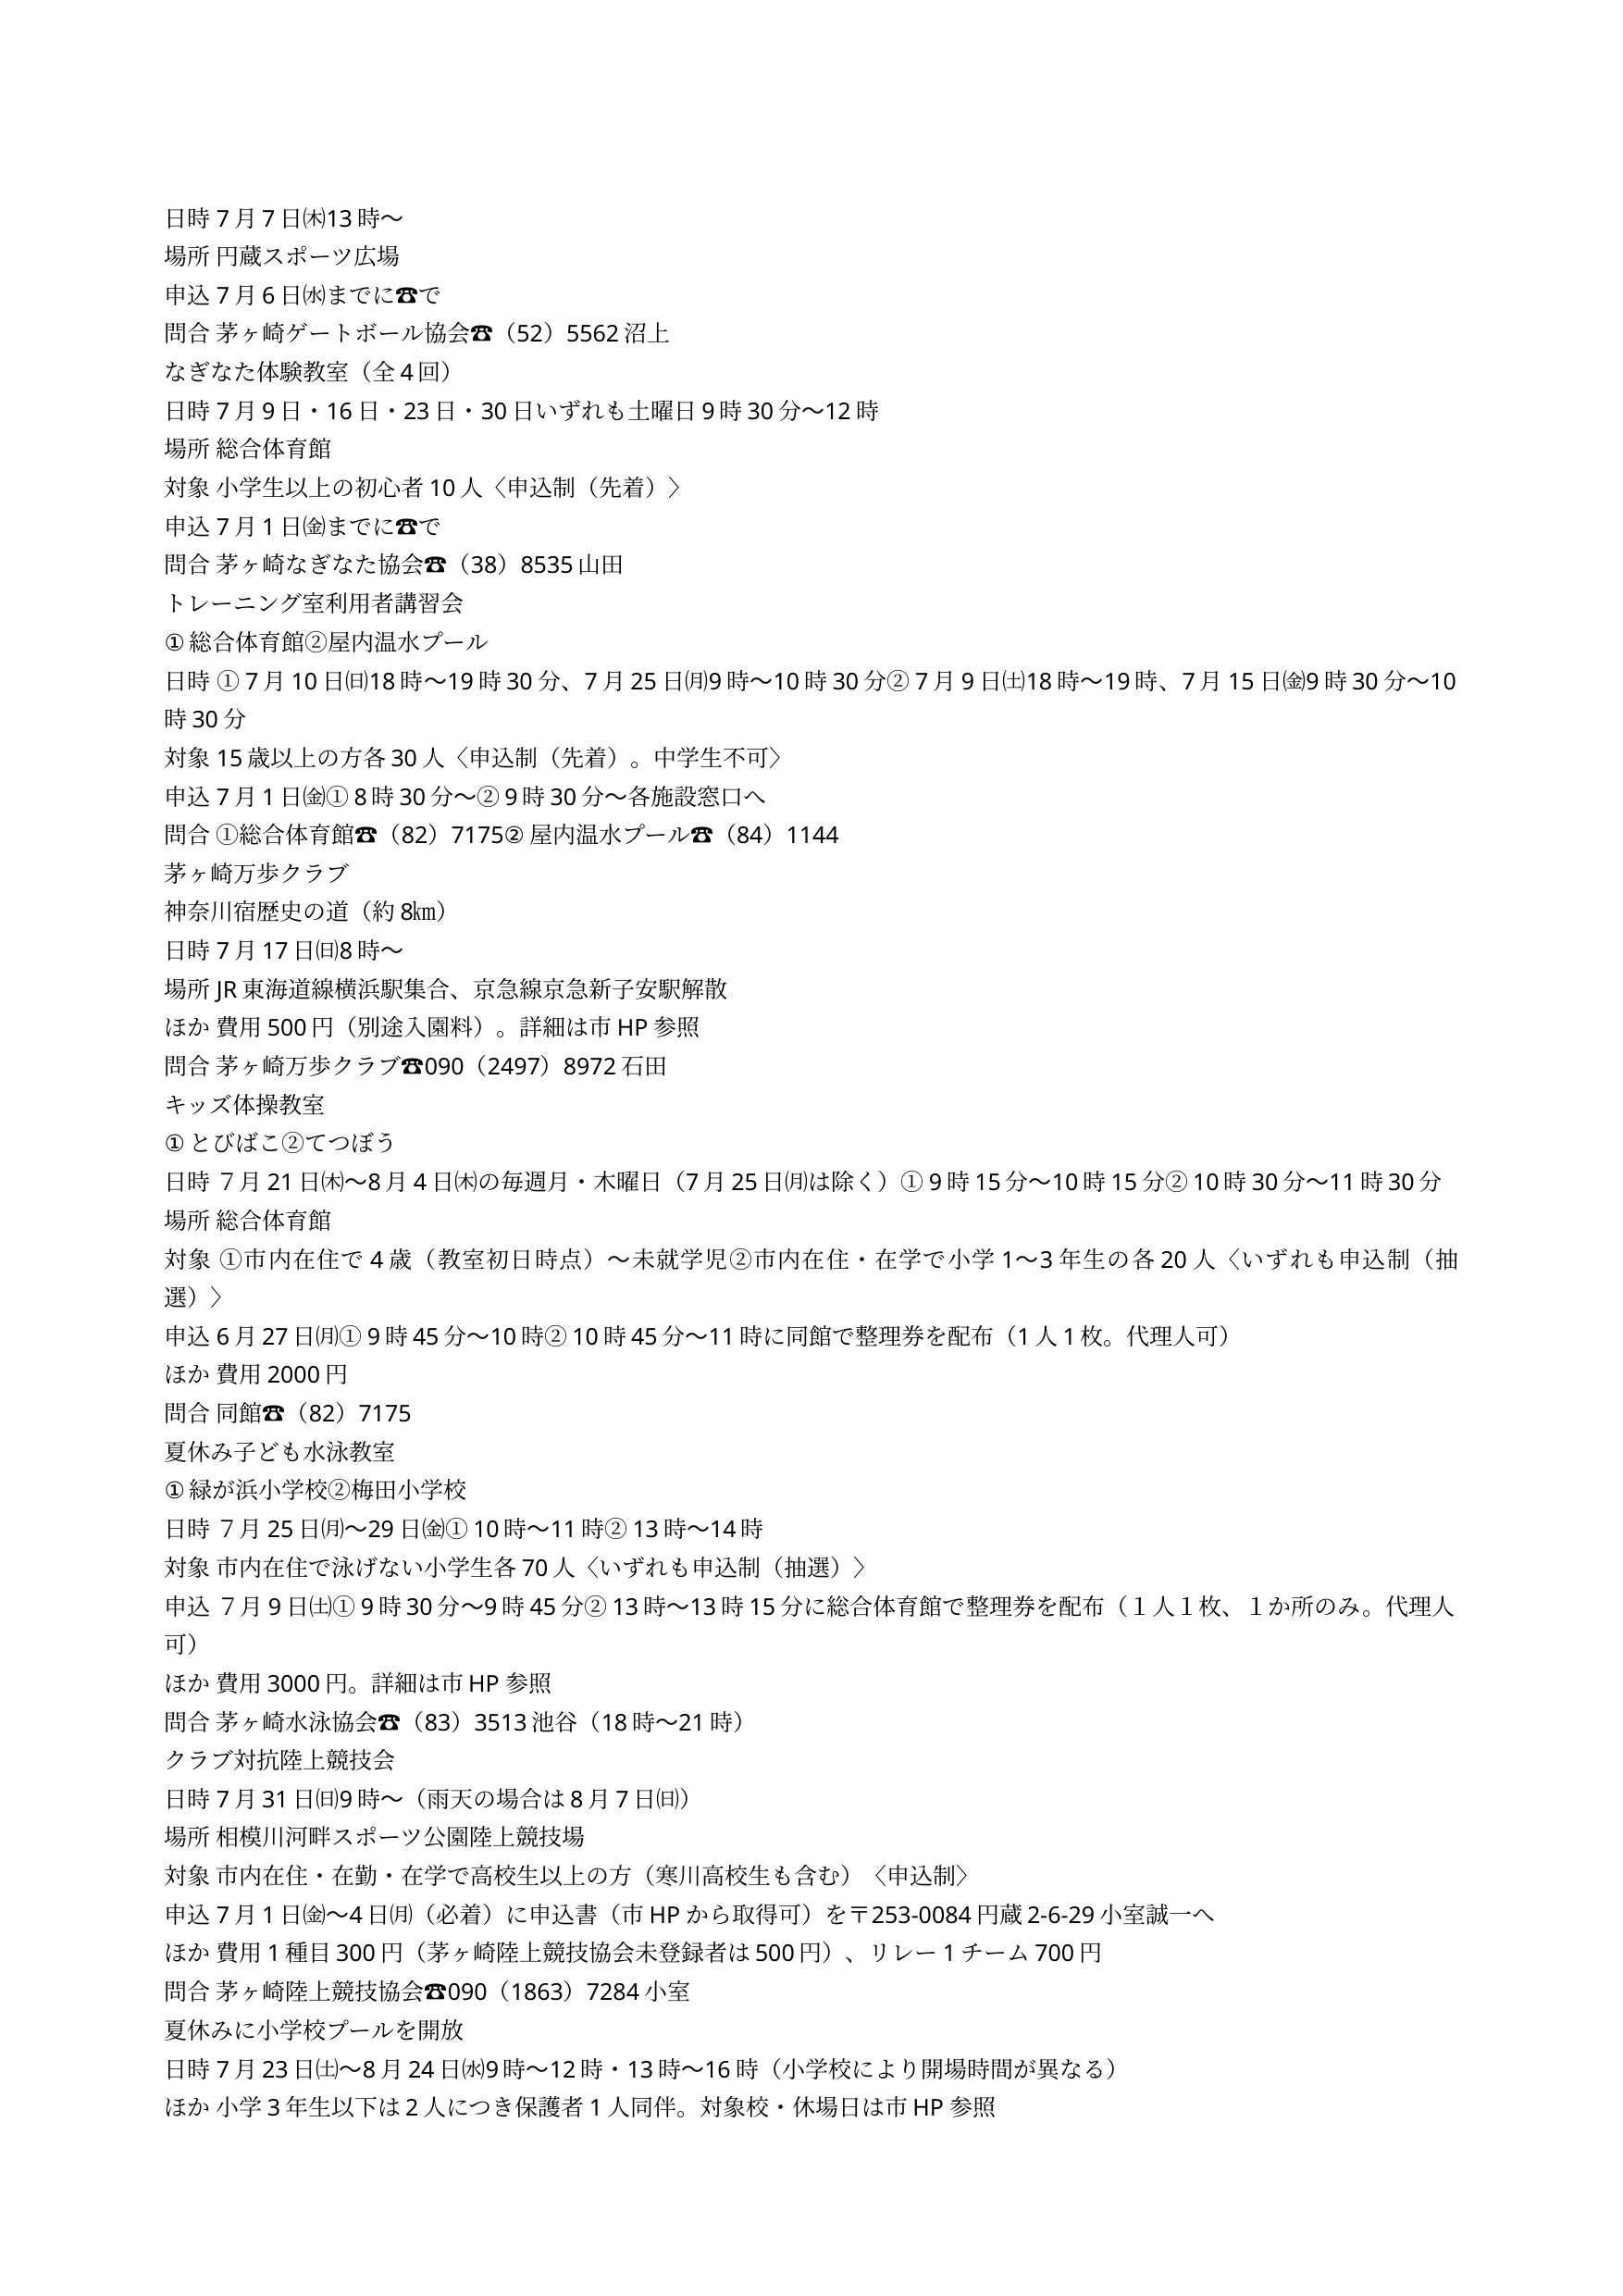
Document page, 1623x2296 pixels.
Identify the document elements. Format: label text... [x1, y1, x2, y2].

text 対象 ①市内在住で4歳（教室初日時点）～未就学児②市内在住・在学で小学1～3年生の各20人〈いずれも申込制（抽選）〉 [164, 1238, 1459, 1316]
text 日時 7月9日・16日・23日・30日いずれも土曜日9時30分～12時 [164, 391, 1459, 428]
text 場所 総合体育館 [164, 1200, 1459, 1238]
text 対象 市内在住で泳げない小学生各70人〈いずれも申込制（抽選）〉 [164, 1547, 1459, 1585]
text ほか 費用3000円。詳細は市HP 参照 [164, 1663, 1459, 1701]
text 申込 7月6日㈬までに☎で [164, 275, 1459, 313]
text なぎなた体験教室（全4回） [164, 352, 1459, 391]
text 問合 ①総合体育館☎（82）7175②屋内温水プール☎（84）1144 [164, 814, 1459, 853]
text 対象 15歳以上の方各30人〈申込制（先着）。中学生不可〉 [164, 738, 1459, 776]
text ほか 小学3年生以下は2人につき保護者1人同伴。対象校・休場日は市HP 参照 [164, 2087, 1459, 2126]
text 問合 茅ヶ崎陸上競技協会☎090（1863）7284小室 [164, 1971, 1459, 2010]
text 場所 円蔵スポーツ広場 [164, 236, 1459, 275]
text 日時 7月31日㈰9時～（雨天の場合は8月7日㈰） [164, 1779, 1459, 1817]
text 問合 茅ヶ崎万歩クラブ☎090（2497）8972石田 [164, 1046, 1459, 1085]
text 場所 総合体育館 [164, 428, 1459, 467]
text 申込 7月1日㈮までに☎で [164, 506, 1459, 544]
text 日時 7月7日㈭13時～ [164, 197, 1459, 236]
text 問合 同館☎（82）7175 [164, 1393, 1459, 1432]
text 問合 茅ヶ崎ゲートボール協会☎（52）5562沼上 [164, 313, 1459, 352]
text 夏休みに小学校プールを開放 [164, 2010, 1459, 2048]
text 申込 ７月9日㈯①9時30分～9時45分②13時～13時15分に総合体育館で整理券を配布（１人１枚、１か所のみ。代理人可） [164, 1585, 1459, 1663]
text 対象 小学生以上の初心者10人〈申込制（先着）〉 [164, 467, 1459, 506]
text ①とびばこ②てつぼう [164, 1123, 1459, 1161]
text 日時 7月23日㈯～8月24日㈬9時～12時・13時～16時（小学校により開場時間が異なる） [164, 2048, 1459, 2087]
text 対象 市内在住・在勤・在学で高校生以上の方（寒川高校生も含む）〈申込制〉 [164, 1855, 1459, 1894]
text 神奈川宿歴史の道（約8㎞） [164, 891, 1459, 930]
text 問合 茅ヶ崎なぎなた協会☎（38）8535山田 [164, 544, 1459, 583]
text クラブ対抗陸上競技会 [164, 1740, 1459, 1779]
text 場所 相模川河畔スポーツ公園陸上競技場 [164, 1817, 1459, 1855]
text 申込 7月1日㈮①8時30分～②9時30分～各施設窓口へ [164, 776, 1459, 814]
text ①緑が浜小学校②梅田小学校 [164, 1470, 1459, 1508]
text トレーニング室利用者講習会 [164, 583, 1459, 622]
text 夏休み子ども水泳教室 [164, 1432, 1459, 1470]
text 場所 JR東海道線横浜駅集合、京急線京急新子安駅解散 [164, 969, 1459, 1007]
text ①総合体育館②屋内温水プール [164, 622, 1459, 660]
text ほか 費用500円（別途入園料）。詳細は市HP 参照 [164, 1007, 1459, 1046]
text ほか 費用2000円 [164, 1354, 1459, 1393]
text 申込 7月1日㈮～4日㈪（必着）に申込書（市HP から取得可）を〒253-0084円蔵2-6-29小室誠一へ [164, 1894, 1459, 1932]
text 日時 ７月21日㈭～8月4日㈭の毎週月・木曜日（7月25日㈪は除く）①9時15分～10時15分②10時30分～11時30分 [164, 1161, 1459, 1200]
text 日時 ７月25日㈪～29日㈮①10時～11時②13時～14時 [164, 1508, 1459, 1547]
text 日時 ①7月10日㈰18時～19時30分、7月25日㈪9時～10時30分②7月9日㈯18時～19時、7月15日㈮9時30分～10時30分 [164, 660, 1459, 738]
text 問合 茅ヶ崎水泳協会☎（83）3513池谷（18時～21時） [164, 1701, 1459, 1740]
text キッズ体操教室 [164, 1085, 1459, 1123]
text ほか 費用1種目300円（茅ヶ崎陸上競技協会未登録者は500円）、リレー1チーム700円 [164, 1932, 1459, 1971]
text 申込 6月27日㈪①9時45分～10時②10時45分～11時に同館で整理券を配布（1人1枚。代理人可） [164, 1316, 1459, 1354]
text 日時 7月17日㈰8時～ [164, 930, 1459, 969]
text 茅ヶ崎万歩クラブ [164, 853, 1459, 891]
